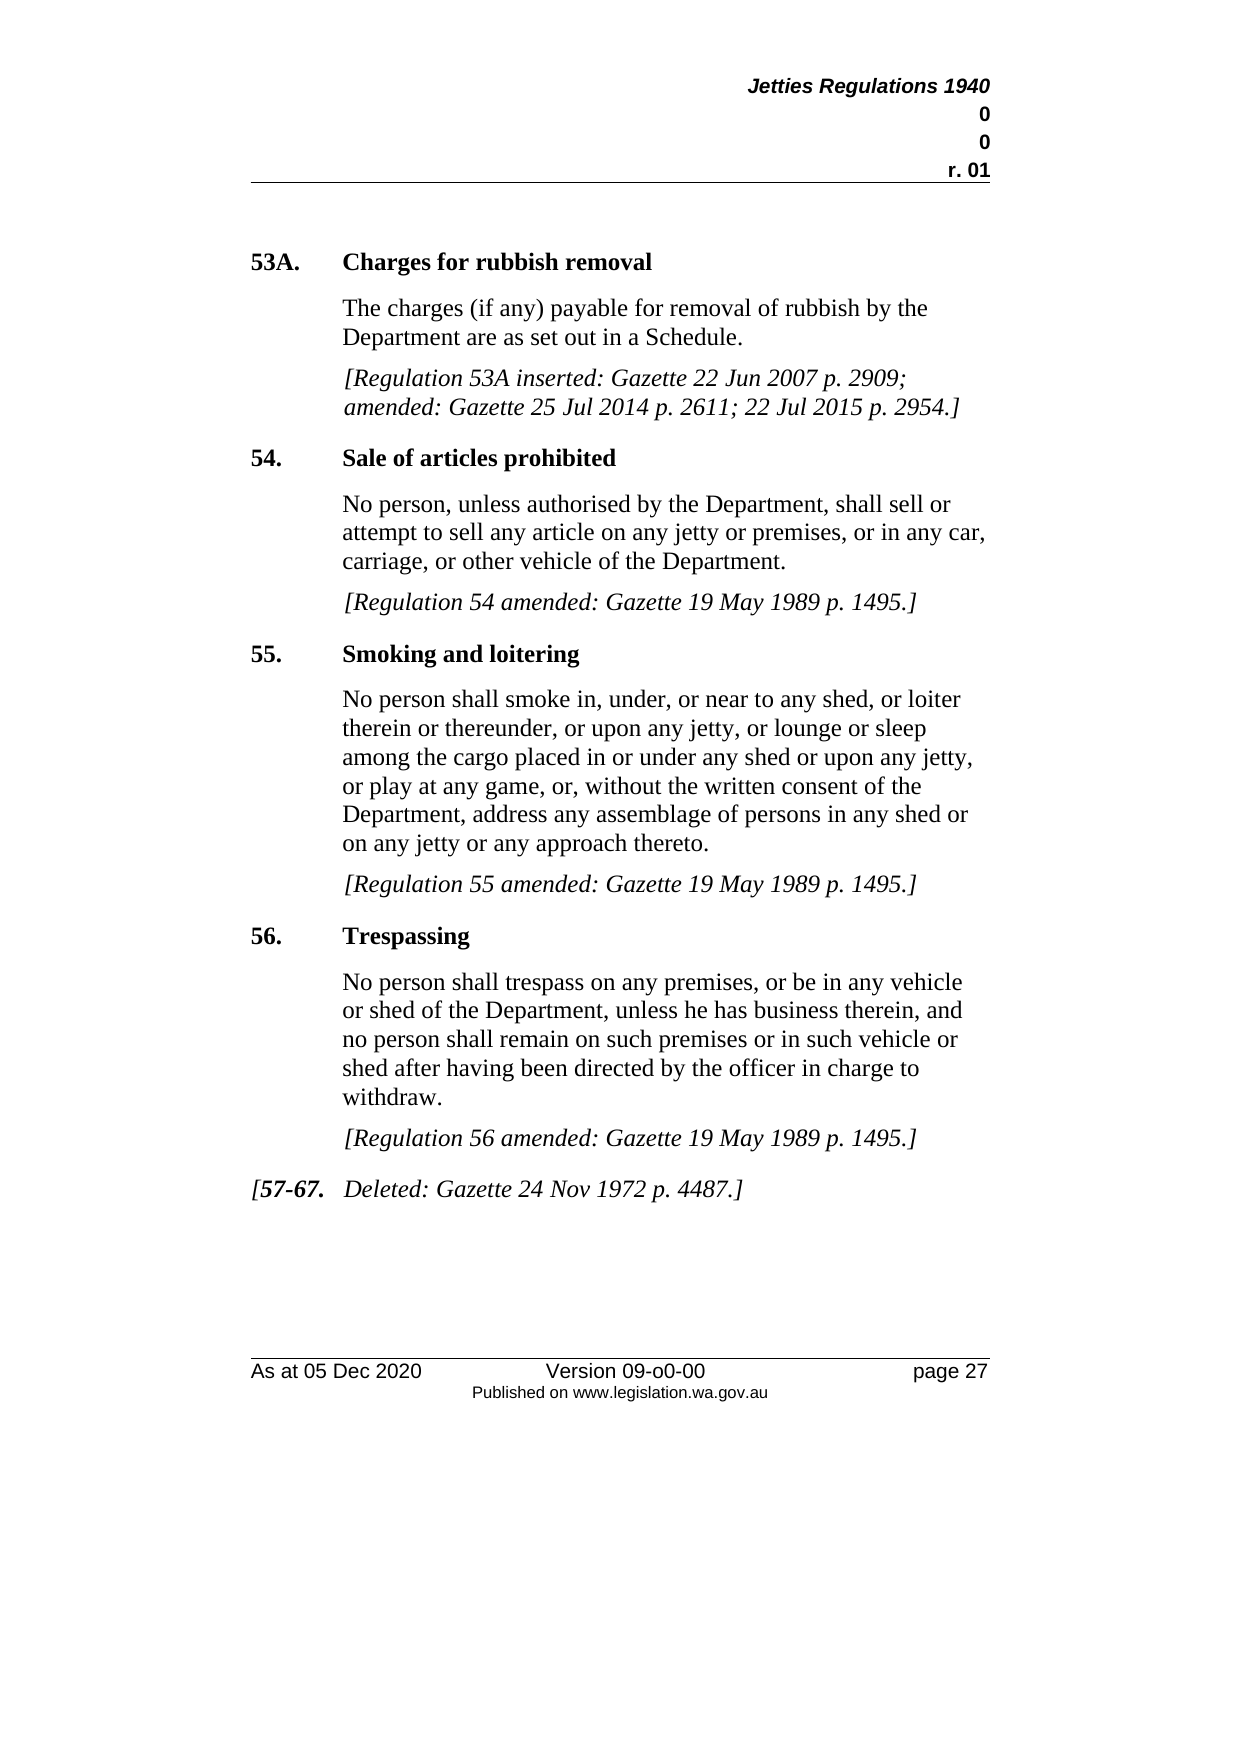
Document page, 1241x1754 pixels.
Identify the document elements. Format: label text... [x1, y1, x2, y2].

subtitle 53A. Charges for rubbish removal [251, 247, 990, 276]
text [Regulation 53A inserted: Gazette 22 Jun 2007 p. 2909; amended: Gazette 25 Jul 2014 p. 2611; 22 Jul 2015 p. 2954.] [251, 363, 990, 420]
text [57-67. Deleted: Gazette 24 Nov 1972 p. 4487.] [251, 1174, 990, 1203]
text No person, unless authorised by the Department, shall sell or attempt to sell any article on any jetty or premises, or in any car, carriage, or other vehicle of the Department. [251, 489, 990, 575]
text The charges (if any) payable for removal of rubbish by the Department are as set out in a Schedule. [251, 293, 990, 350]
subtitle 55. Smoking and loitering [251, 639, 990, 668]
text No person shall smoke in, under, or near to any shed, or loiter therein or thereunder, or upon any jetty, or lounge or sleep among the cargo placed in or under any shed or upon any jetty, or play at any game, or, without the written consent of the Department, address any assemblage of persons in any shed or on any jetty or any approach thereto. [251, 684, 990, 857]
text [Regulation 56 amended: Gazette 19 May 1989 p. 1495.] [251, 1123, 990, 1152]
text [Regulation 55 amended: Gazette 19 May 1989 p. 1495.] [251, 869, 990, 898]
text [Regulation 54 amended: Gazette 19 May 1989 p. 1495.] [251, 587, 990, 616]
text No person shall trespass on any premises, or be in any vehicle or shed of the Department, unless he has business therein, and no person shall remain on such premises or in such vehicle or shed after having been directed by the officer in charge to withdraw. [251, 967, 990, 1110]
subtitle 54. Sale of articles prohibited [251, 443, 990, 472]
subtitle 56. Trespassing [251, 921, 990, 950]
